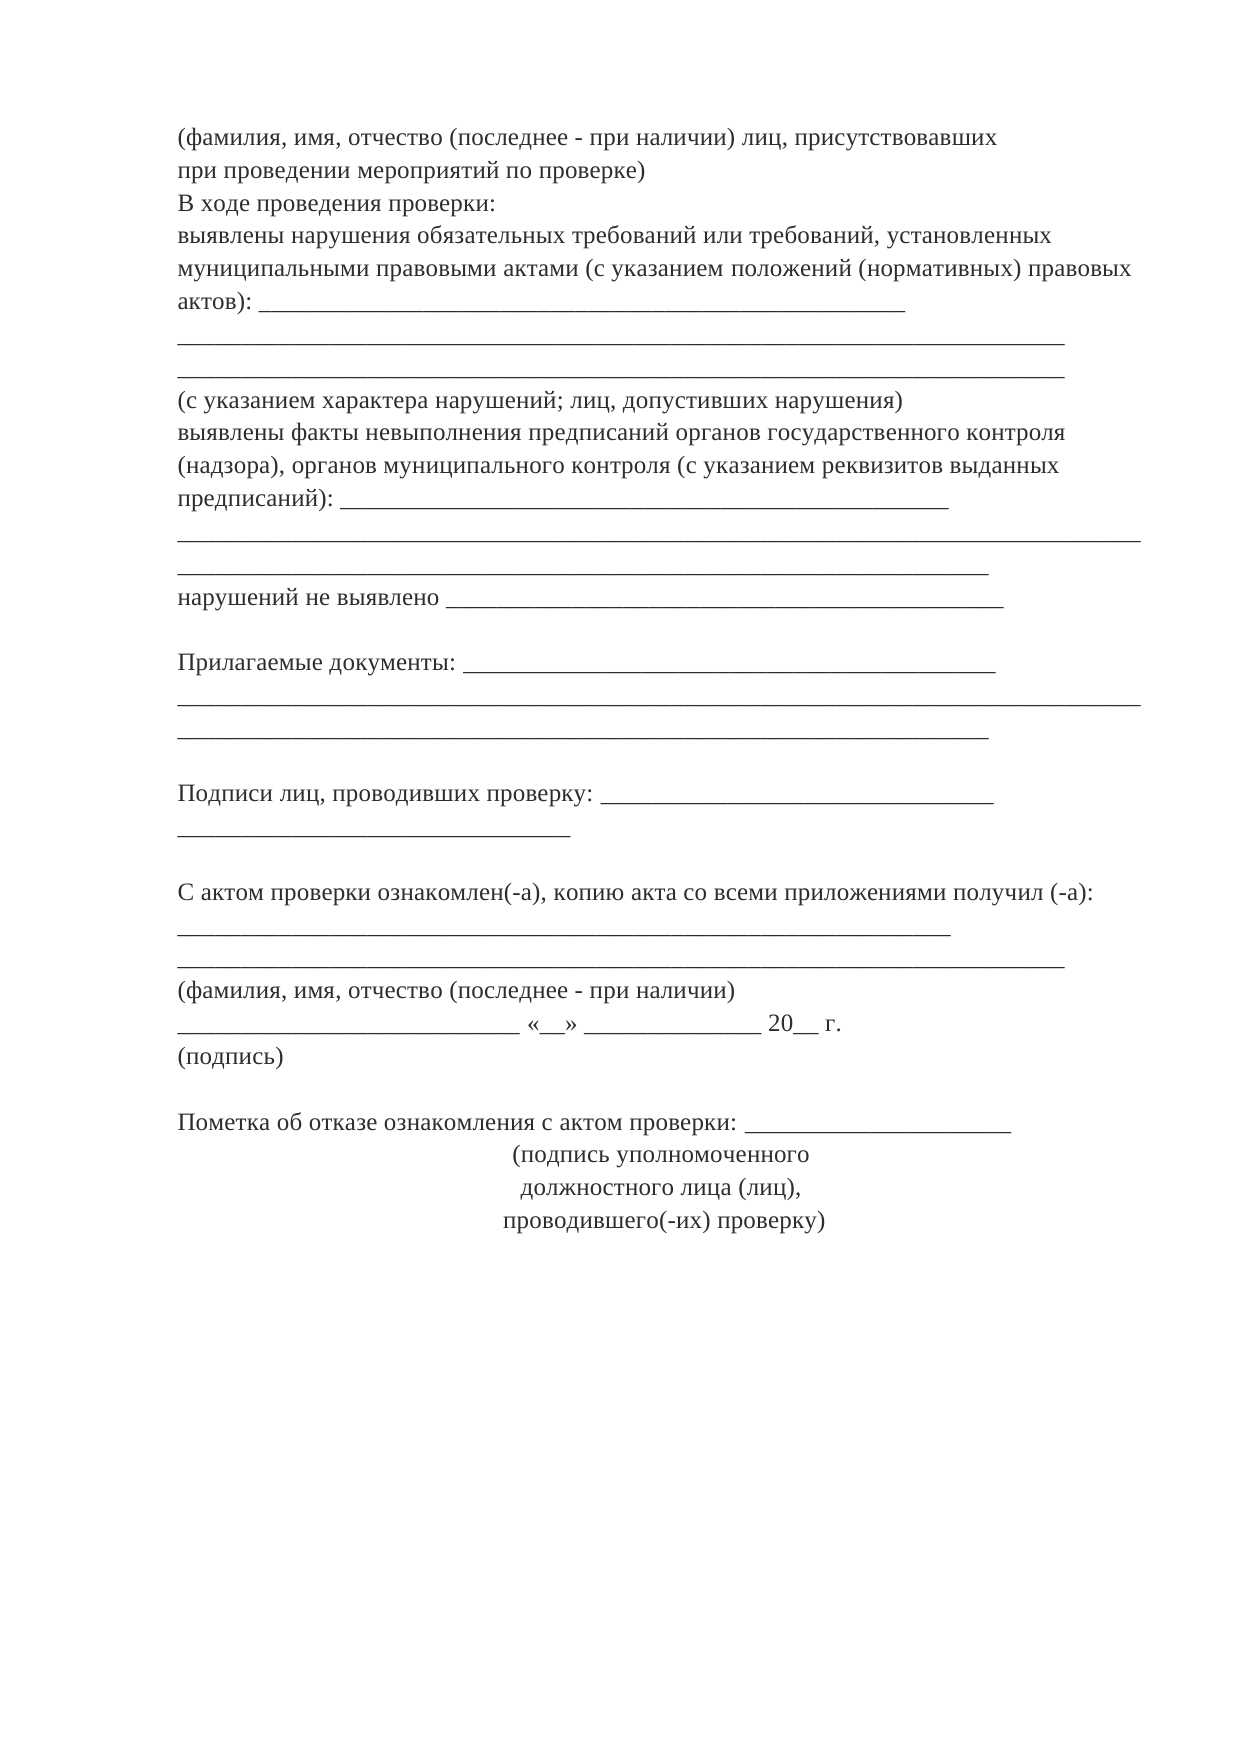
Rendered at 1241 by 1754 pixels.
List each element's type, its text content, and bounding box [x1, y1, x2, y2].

text (подпись уполномоченного должностного лица (лиц), проводившего(-их) проверку) [177, 1135, 1152, 1234]
text С актом проверки ознакомлен(-а), копию акта со всеми приложениями получил (-а): _____________________________________________________________ ______________________________________________________________________ (фамилия, имя, отчество (последнее - при наличии) [177, 840, 1152, 1004]
text ___________________________ «__» ______________ 20__ г. (подпись) Пометка об отказе ознакомления с актом проверки: _____________________ [177, 1004, 1152, 1135]
text (фамилия, имя, отчество (последнее - при наличии) лиц, присутствовавших при проведении мероприятий по проверке) [177, 118, 1152, 184]
text выявлены факты невыполнения предписаний органов государственного контроля (надзора), органов муниципального контроля (с указанием реквизитов выданных предписаний): ________________________________________________ [177, 413, 1152, 512]
text ______________________________________________________________________ (с указанием характера нарушений; лиц, допустивших нарушения) [177, 348, 1152, 413]
text выявлены нарушения обязательных требований или требований, установленных муниципальными правовыми актами (с указанием положений (нормативных) правовых актов): ___________________________________________________ ______________________________________________________________________ [177, 217, 1152, 348]
text ____________________________________________________________________________________________________________________________________________ нарушений не выявлено ____________________________________________ Прилагаемые документы: __________________________________________ ____________________________________________________________________________________________________________________________________________ Подписи лиц, проводивших проверку: _______________________________ _______________________________ [177, 512, 1152, 840]
text В ходе проведения проверки: [177, 184, 1152, 217]
